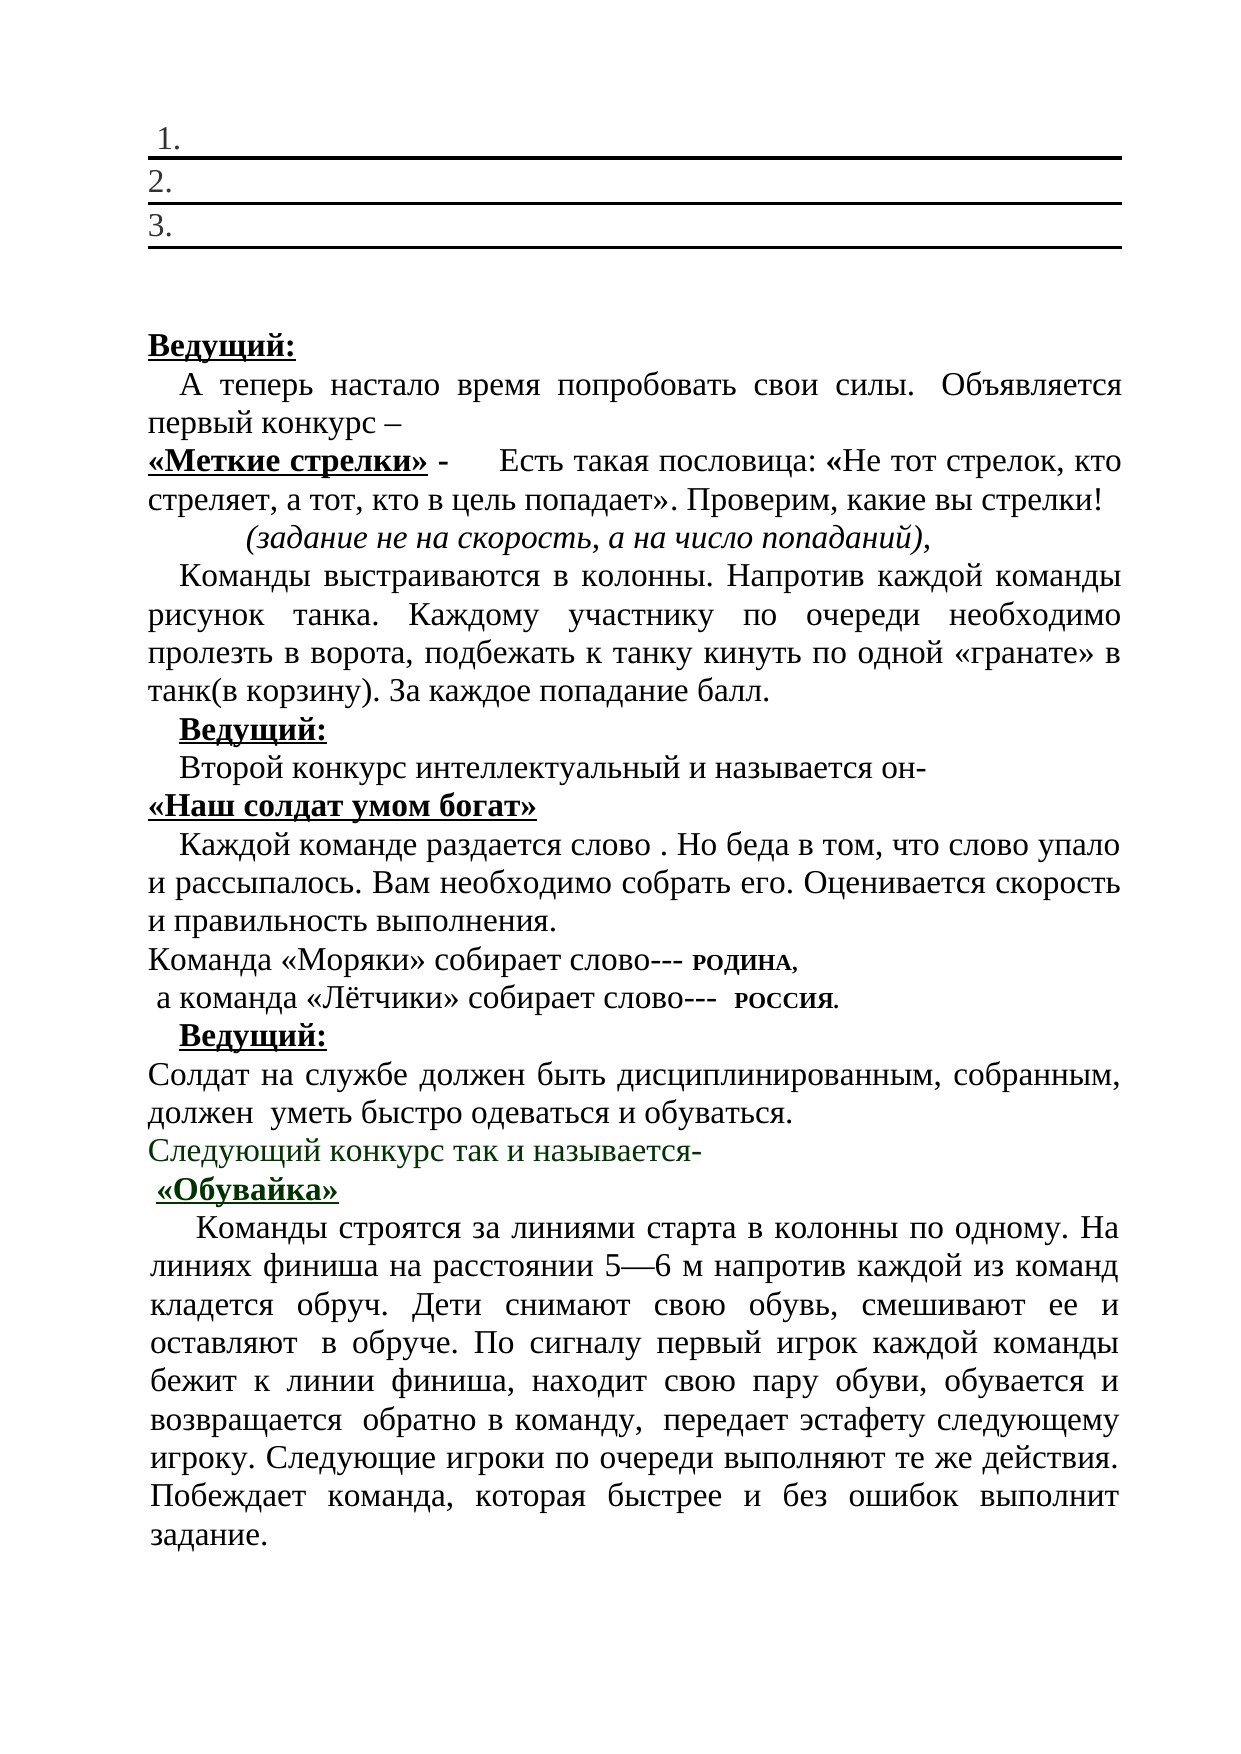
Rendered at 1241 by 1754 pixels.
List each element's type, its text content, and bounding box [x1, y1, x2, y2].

text Команды выстраиваются в колонны. Напротив каждой команды рисунок танка. Каждому участнику по очереди необходимо пролезть в ворота, подбежать к танку кинуть по одной «гранате» в танк(в корзину). За каждое попадание балл. [148, 555, 1122, 709]
text Следующий конкурс так и называется- [148, 1130, 1122, 1169]
text Каждой команде раздается слово . Но беда в том, что слово упало и рассыпалось. Вам необходимо собрать его. Оценивается скорость и правильность выполнения. [148, 824, 1122, 939]
text 2. [148, 160, 1122, 202]
text Ведущий: [148, 325, 1122, 364]
text А теперь настало время попробовать свои силы. Объявляется первый конкурс – [148, 364, 1122, 440]
text Ведущий: [148, 709, 1122, 747]
text Второй конкурс интеллектуальный и называется он- [148, 747, 1122, 785]
text «Меткие стрелки» - Есть такая пословица: «Не тот стрелок, кто стреляет, а тот, кто в цель попадает». Проверим, какие вы стрелки! [148, 440, 1122, 517]
text Команда «Моряки» собирает слово--- РОДИНА, [148, 939, 1122, 977]
text «Обувайка» [148, 1169, 1122, 1207]
text Ведущий: [148, 1015, 1122, 1054]
text Солдат на службе должен быть дисциплинированным, собранным, должен уметь быстро одеваться и обуваться. [148, 1054, 1122, 1130]
text Команды строятся за линиями старта в колонны по одному. На линиях финиша на расстоянии 5—6 м напротив каждой из команд кладется обруч. Дети снимают свою обувь, смешивают ее и оставляют в обруче. По сигналу первый игрок каждой команды бежит к линии финиша, находит свою пару обуви, обувается и возвращается обратно в команду, передает эстафету следующему игроку. Следующие игроки по очереди выполняют те же действия. Побеждает команда, которая быстрее и без ошибок выполнит задание. [150, 1207, 1120, 1552]
text а команда «Лётчики» собирает слово--- РОССИЯ. [148, 977, 1122, 1015]
text 1. [148, 118, 1122, 156]
text (задание не на скорость, а на число попаданий), [148, 517, 1122, 555]
text «Наш солдат умом богат» [148, 785, 1122, 824]
text 3. [148, 205, 1122, 246]
